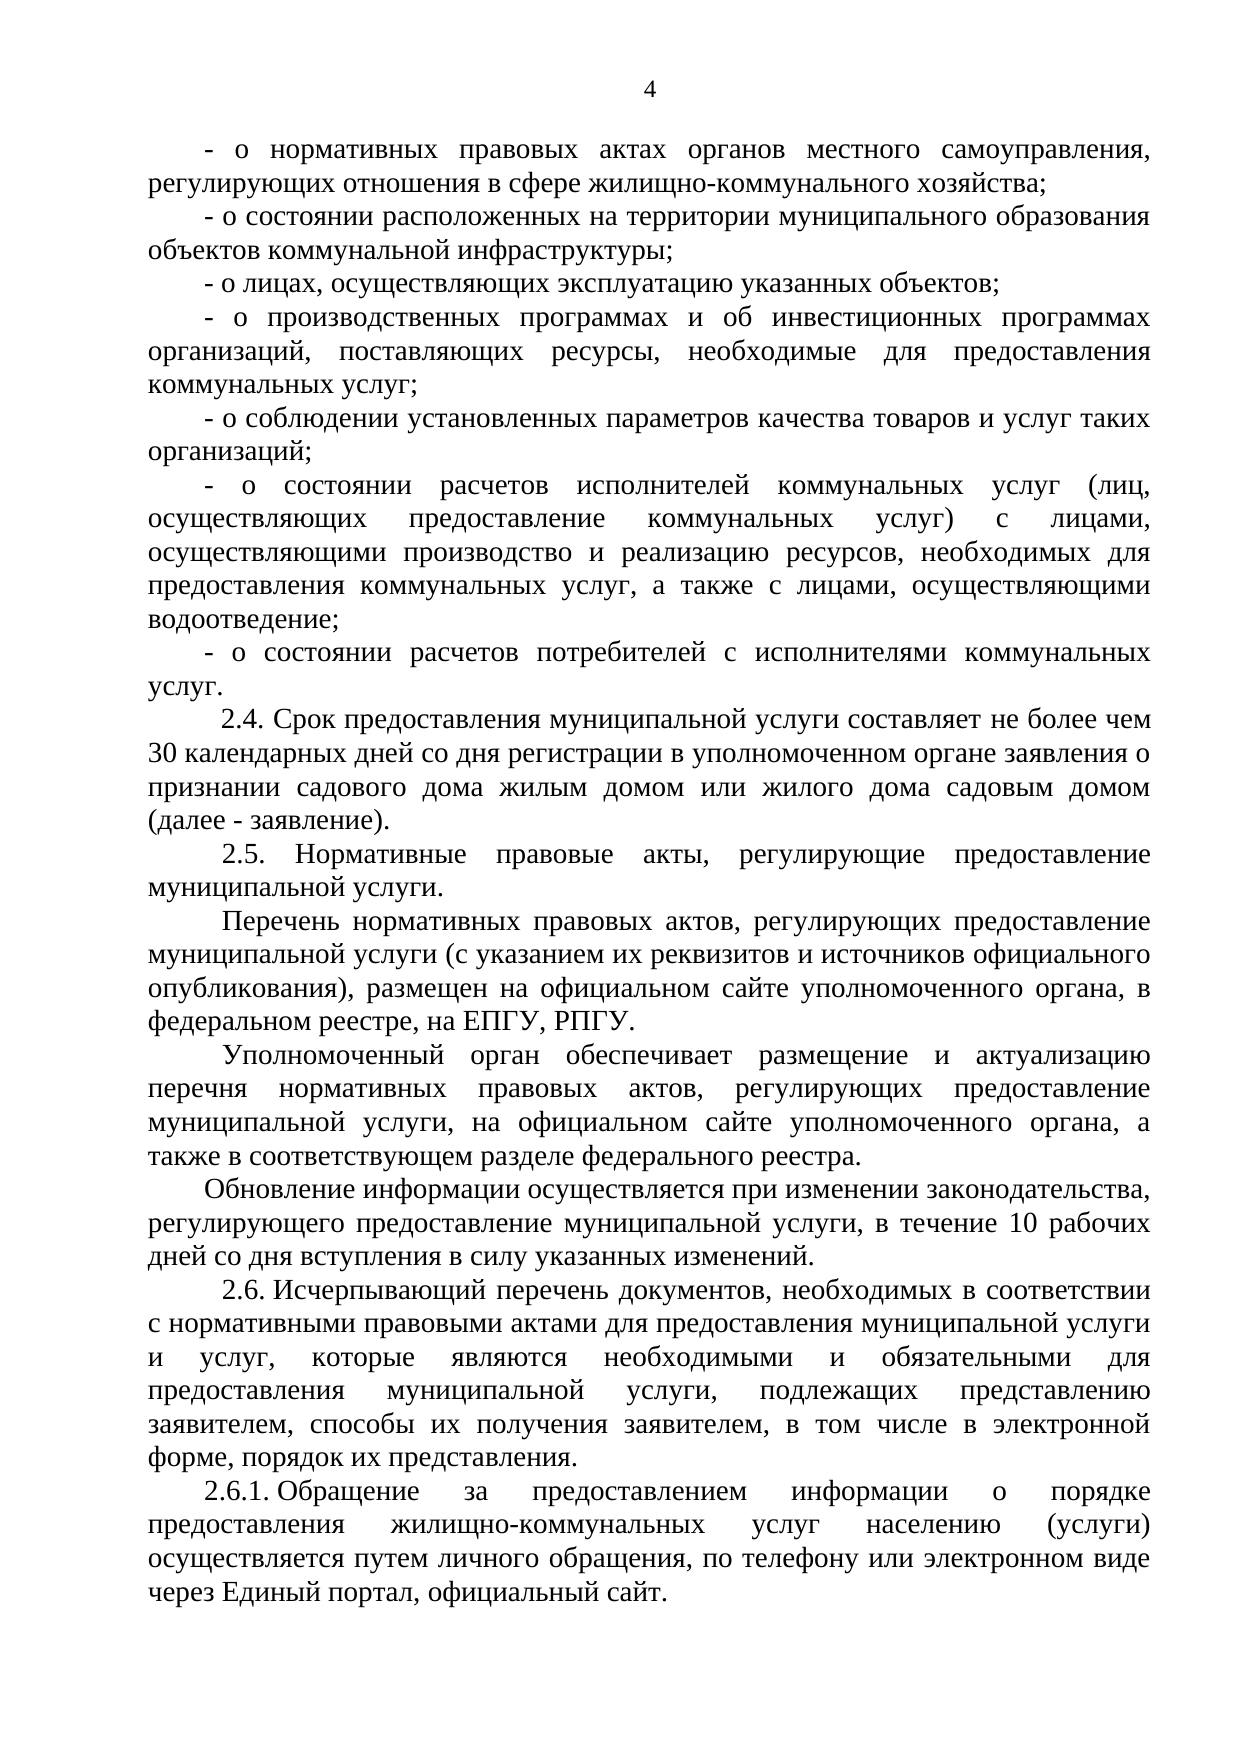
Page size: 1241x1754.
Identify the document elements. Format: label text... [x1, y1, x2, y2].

text 2.4. Срок предоставления муниципальной услуги составляет не более чем 30 календарных дней со дня регистрации в уполномоченном органе заявления о признании садового дома жилым домом или жилого дома садовым домом (далее - заявление). [148, 802, 1152, 836]
text - о производственных программах и об инвестиционных программах организаций, поставляющих ресурсы, необходимые для предоставления коммунальных услуг; [148, 299, 1152, 400]
text - о состоянии расположенных на территории муниципального образования объектов коммунальной инфраструктуры; [148, 198, 1152, 266]
text 2.4. Срок предоставления муниципальной услуги составляет не более чем 30 календарных дней со дня регистрации в уполномоченном органе заявления о признании садового дома жилым домом или жилого дома садовым домом (далее - заявление). [148, 702, 1152, 769]
text - о нормативных правовых актах органов местного самоуправления, регулирующих отношения в сфере жилищно-коммунального хозяйства; [148, 131, 1152, 198]
text - о состоянии расчетов исполнителей коммунальных услуг (лиц, осуществляющих предоставление коммунальных услуг) с лицами, осуществляющими производство и реализацию ресурсов, необходимых для предоставления коммунальных услуг, а также с лицами, осуществляющими водоотведение; [148, 467, 1152, 634]
text 2.6.1. Обращение за предоставлением информации о порядке предоставления жилищно-коммунальных услуг населению (услуги) осуществляется путем личного обращения, по телефону или электронном виде через Единый портал, официальный сайт. [148, 1473, 1152, 1607]
text 2.5. Нормативные правовые акты, регулирующие предоставление муниципальной услуги. [148, 836, 1152, 903]
text 2.6. Исчерпывающий перечень документов, необходимых в соответствии с нормативными правовыми актами для предоставления муниципальной услуги и услуг, которые являются необходимыми и обязательными для предоставления муниципальной услуги, подлежащих представлению заявителем, способы их получения заявителем, в том числе в электронной форме, порядок их представления. [148, 1272, 1152, 1473]
text Уполномоченный орган обеспечивает размещение и актуализацию перечня нормативных правовых актов, регулирующих предоставление муниципальной услуги, на официальном сайте уполномоченного органа, а также в соответствующем разделе федерального реестра. [148, 1037, 1152, 1171]
text - о лицах, осуществляющих эксплуатацию указанных объектов; [148, 266, 1152, 299]
text - о соблюдении установленных параметров качества товаров и услуг таких организаций; [148, 400, 1152, 467]
text Перечень нормативных правовых актов, регулирующих предоставление муниципальной услуги (с указанием их реквизитов и источников официального опубликования), размещен на официальном сайте уполномоченного органа, в федеральном реестре, на ЕПГУ, РПГУ. [148, 903, 1152, 1037]
text - о состоянии расчетов потребителей с исполнителями коммунальных услуг. [148, 634, 1152, 702]
text Обновление информации осуществляется при изменении законодательства, регулирующего предоставление муниципальной услуги, в течение 10 рабочих дней со дня вступления в силу указанных изменений. [148, 1171, 1152, 1272]
